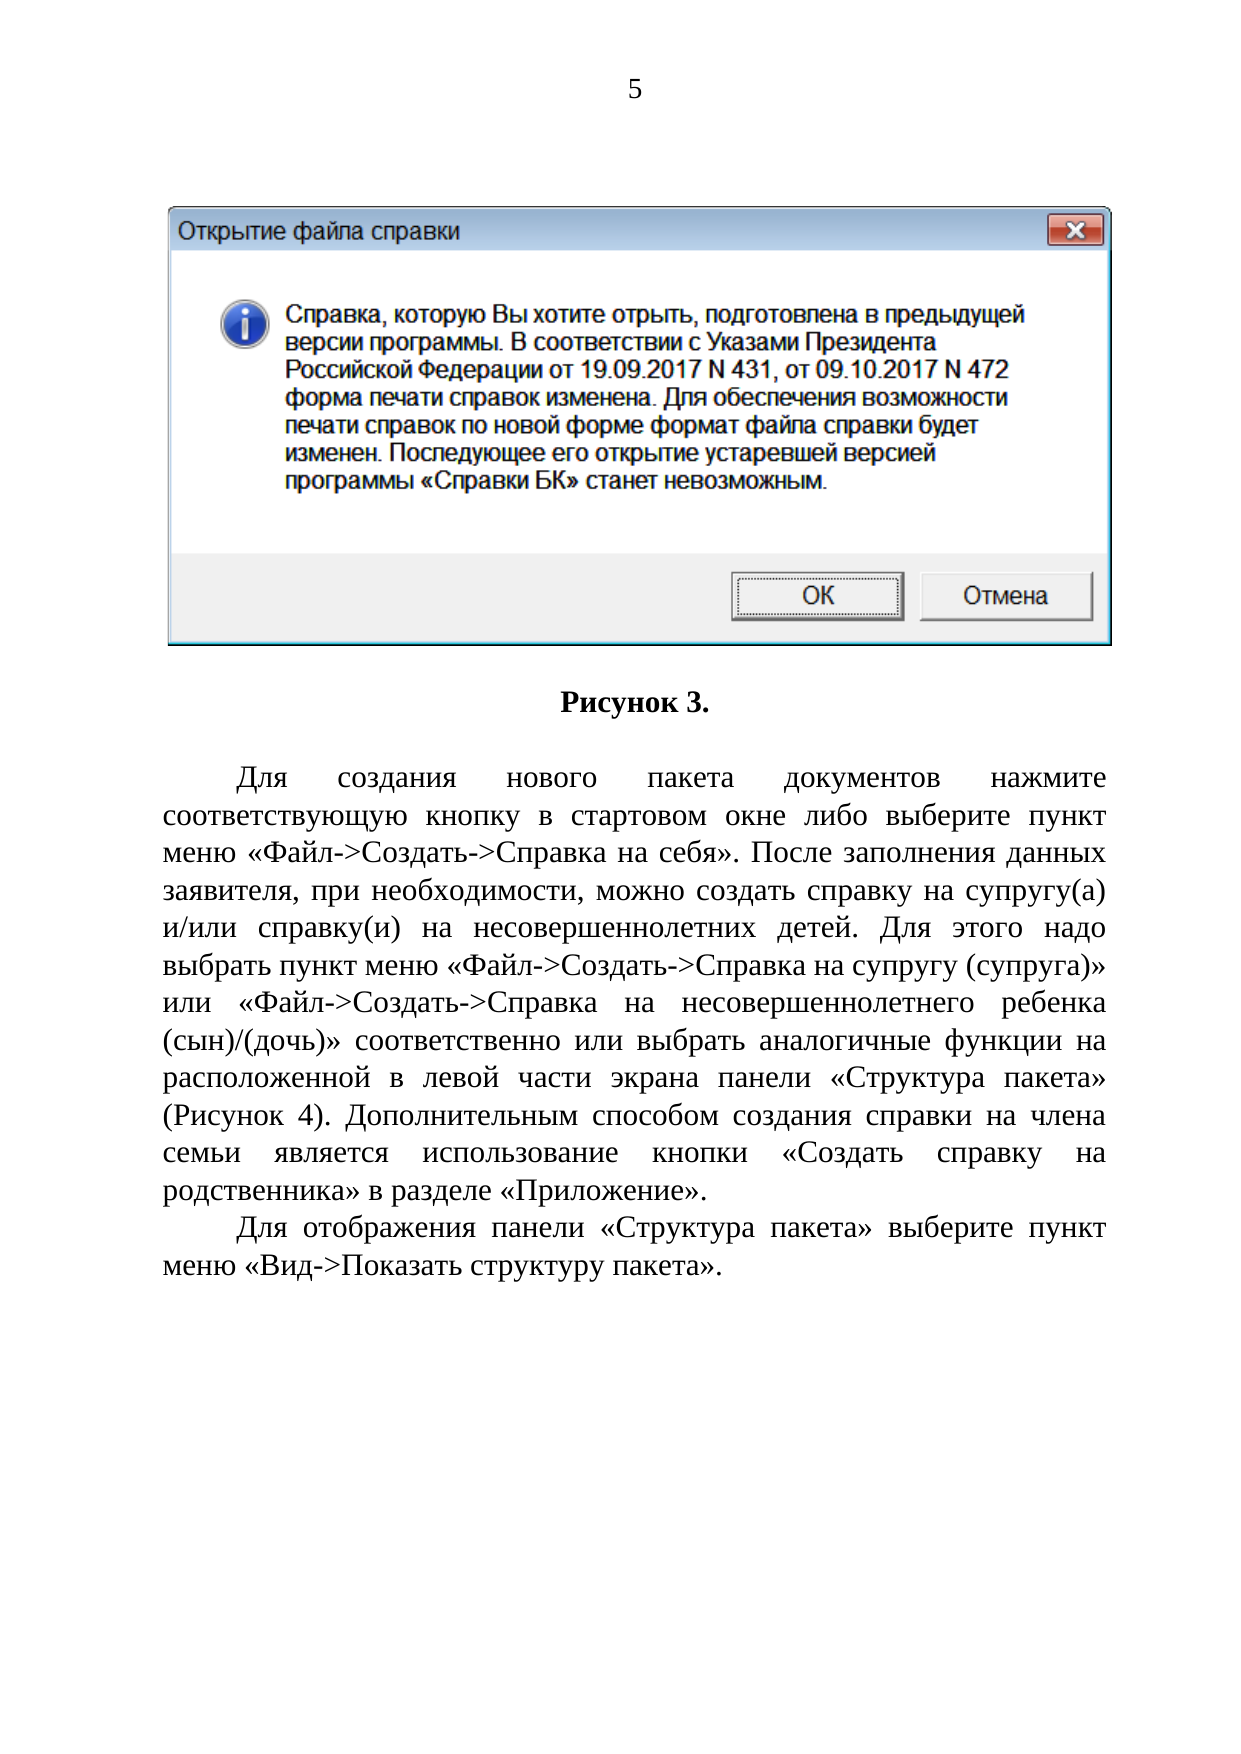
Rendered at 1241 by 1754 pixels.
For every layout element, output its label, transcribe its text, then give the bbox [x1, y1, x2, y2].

picture [167, 206, 1112, 646]
text Для отображения панели «Структура пакета» выберите пункт меню «Вид->Показать структуру пакета». [162, 1208, 1107, 1283]
text Для создания нового пакета документов нажмите соответствующую кнопку в стартовом окне либо выберите пункт меню «Файл->Создать->Справка на себя». После заполнения данных заявителя, при необходимости, можно создать справку на супругу(а) и/или справку(и) на несовершеннолетних детей. Для этого надо выбрать пункт меню «Файл->Создать->Справка на супругу (супруга)» или «Файл->Создать->Справка на несовершеннолетнего ребенка (сын)/(дочь)» соответственно или выбрать аналогичные функции на расположенной в левой части экрана панели «Структура пакета» (Рисунок 4). Дополнительным способом создания справки на члена семьи является использование кнопки «Создать справку на родственника» в разделе «Приложение». [162, 758, 1107, 1208]
text Рисунок 3. [162, 683, 1107, 720]
